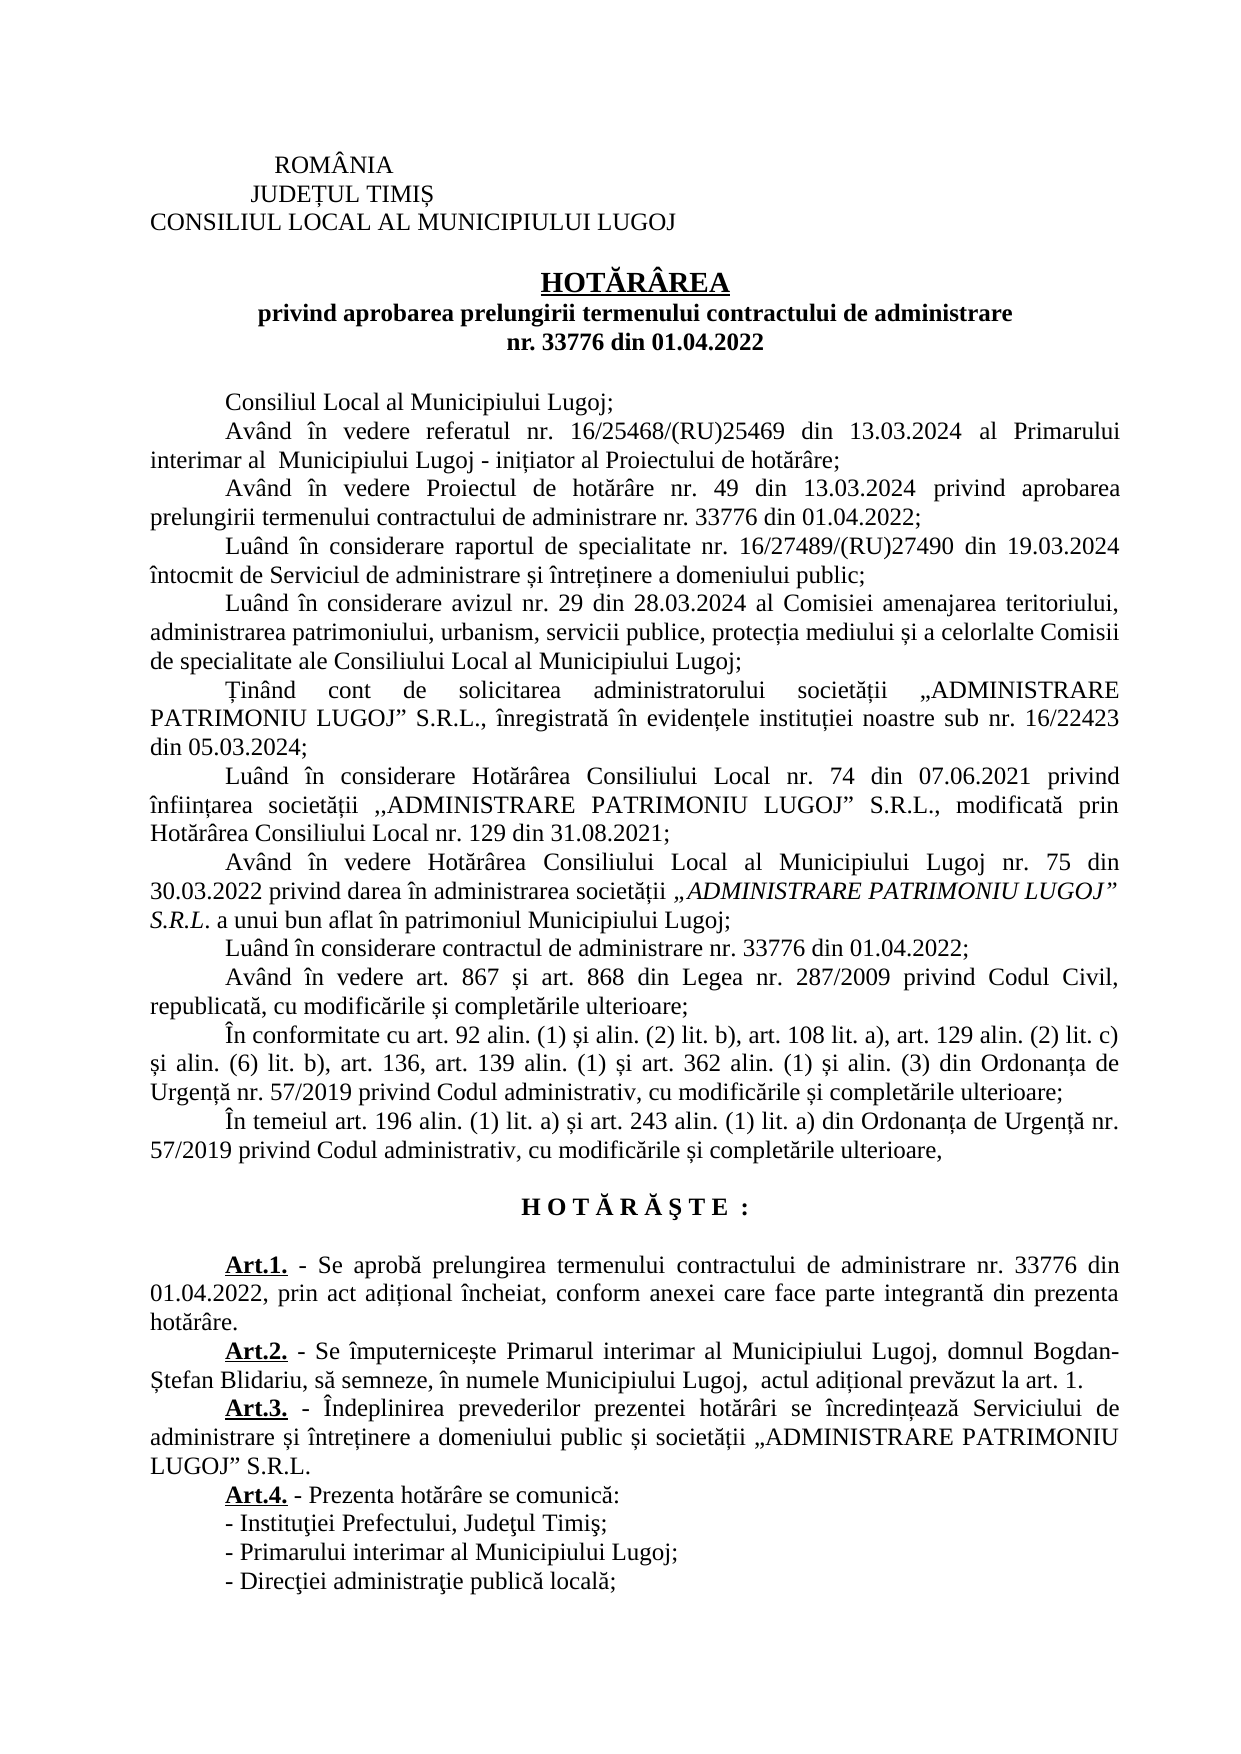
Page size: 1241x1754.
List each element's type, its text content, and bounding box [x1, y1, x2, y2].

text nr. 33776 din 01.04.2022 [150, 327, 1120, 356]
text Luând în considerare contractul de administrare nr. 33776 din 01.04.2022; [150, 933, 1120, 962]
text - Primarului interimar al Municipiului Lugoj; [150, 1537, 1120, 1566]
text Art.3. - Îndeplinirea prevederilor prezentei hotărâri se încredințează Serviciului de administrare și întreținere a domeniului public și societății „ADMINISTRARE PATRIMONIU LUGOJ” S.R.L. [150, 1393, 1120, 1480]
text Având în vedere Hotărârea Consiliului Local al Municipiului Lugoj nr. 75 din 30.03.2022 privind darea în administrarea societății „ADMINISTRARE PATRIMONIU LUGOJ” S.R.L. a unui bun aflat în patrimoniul Municipiului Lugoj; [150, 847, 1120, 933]
text Luând în considerare avizul nr. 29 din 28.03.2024 al Comisiei amenajarea teritoriului, administrarea patrimoniului, urbanism, servicii publice, protecția mediului și a celorlalte Comisii de specialitate ale Consiliului Local al Municipiului Lugoj; [150, 588, 1120, 675]
text Ținând cont de solicitarea administratorului societății „ADMINISTRARE PATRIMONIU LUGOJ” S.R.L., înregistrată în evidențele instituției noastre sub nr. 16/22423 din 05.03.2024; [150, 675, 1120, 761]
text HOTĂRÂREA [150, 265, 1120, 298]
text Art.4. - Prezenta hotărâre se comunică: [150, 1480, 1120, 1508]
text Având în vedere referatul nr. 16/25468/(RU)25469 din 13.03.2024 al Primarului interimar al Municipiului Lugoj - inițiator al Proiectului de hotărâre; [150, 416, 1120, 473]
text ROMÂNIA [274, 150, 1120, 179]
text - Direcţiei administraţie publică locală; [150, 1566, 1120, 1595]
text Art.1. - Se aprobă prelungirea termenului contractului de administrare nr. 33776 din 01.04.2022, prin act adițional încheiat, conform anexei care face parte integrantă din prezenta hotărâre. [150, 1250, 1120, 1336]
text CONSILIUL LOCAL AL MUNICIPIULUI LUGOJ [150, 207, 1120, 236]
text Luând în considerare raportul de specialitate nr. 16/27489/(RU)27490 din 19.03.2024 întocmit de Serviciul de administrare și întreținere a domeniului public; [150, 531, 1120, 588]
text Având în vedere art. 867 și art. 868 din Legea nr. 287/2009 privind Codul Civil, republicată, cu modificările și completările ulterioare; [150, 962, 1120, 1020]
text privind aprobarea prelungirii termenului contractului de administrare [150, 298, 1120, 327]
text Consiliul Local al Municipiului Lugoj; [150, 387, 1120, 416]
text - Instituţiei Prefectului, Judeţul Timiş; [150, 1508, 1120, 1537]
text În conformitate cu art. 92 alin. (1) și alin. (2) lit. b), art. 108 lit. a), art. 129 alin. (2) lit. c) și alin. (6) lit. b), art. 136, art. 139 alin. (1) și art. 362 alin. (1) și alin. (3) din Ordonanța de Urgență nr. 57/2019 privind Codul administrativ, cu modificările și completările ulterioare; [150, 1020, 1120, 1106]
text JUDEȚUL TIMIȘ [250, 179, 1120, 207]
text Având în vedere Proiectul de hotărâre nr. 49 din 13.03.2024 privind aprobarea prelungirii termenului contractului de administrare nr. 33776 din 01.04.2022; [150, 473, 1120, 531]
text Luând în considerare Hotărârea Consiliului Local nr. 74 din 07.06.2021 privind înființarea societății ,,ADMINISTRARE PATRIMONIU LUGOJ” S.R.L., modificată prin Hotărârea Consiliului Local nr. 129 din 31.08.2021; [150, 761, 1120, 847]
text Art.2. - Se împuternicește Primarul interimar al Municipiului Lugoj, domnul Bogdan-Ștefan Blidariu, să semneze, în numele Municipiului Lugoj, actul adițional prevăzut la art. 1. [150, 1336, 1120, 1393]
text În temeiul art. 196 alin. (1) lit. a) și art. 243 alin. (1) lit. a) din Ordonanța de Urgență nr. 57/2019 privind Codul administrativ, cu modificările și completările ulterioare, [150, 1106, 1120, 1163]
text H O T Ă R Ă Ş T E : [150, 1192, 1120, 1221]
